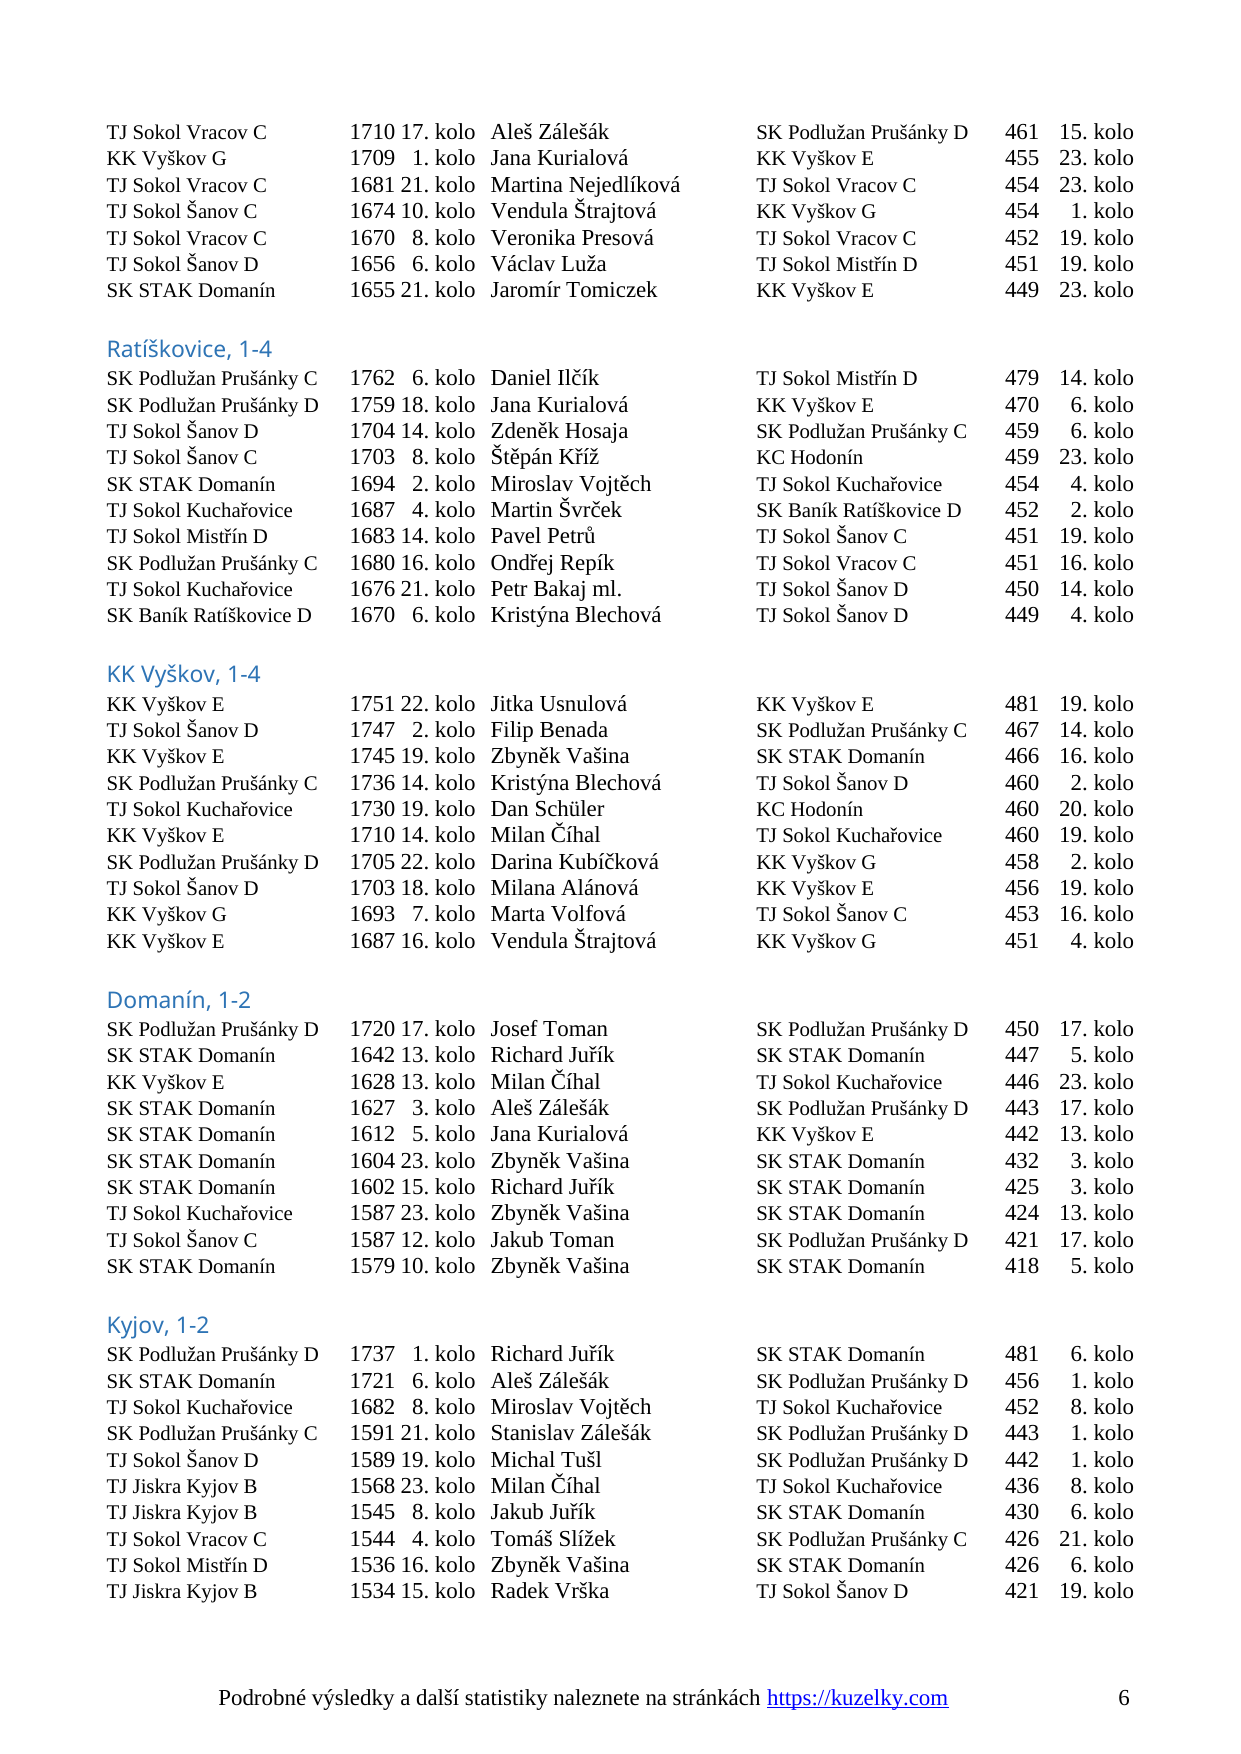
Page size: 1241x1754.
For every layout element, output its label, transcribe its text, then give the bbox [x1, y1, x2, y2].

text TJ Sokol Vracov C 1544 4. kolo Tomáš Slížek SK Podlužan Prušánky C 426 21. kolo [106, 1525, 1134, 1551]
text TJ Jiskra Kyjov B 1568 23. kolo Milan Číhal TJ Sokol Kuchařovice 436 8. kolo [106, 1472, 1134, 1498]
text TJ Sokol Kuchařovice 1682 8. kolo Miroslav Vojtěch TJ Sokol Kuchařovice 452 8. kolo [106, 1393, 1134, 1419]
text TJ Sokol Vracov C 1670 8. kolo Veronika Presová TJ Sokol Vracov C 452 19. kolo [106, 223, 1134, 250]
text SK STAK Domanín 1721 6. kolo Aleš Zálešák SK Podlužan Prušánky D 456 1. kolo [106, 1367, 1134, 1393]
text SK Podlužan Prušánky C 1762 6. kolo Daniel Ilčík TJ Sokol Mistřín D 479 14. kolo [106, 364, 1134, 391]
subtitle KK Vyškov, 1-4 [106, 658, 1134, 690]
text SK Podlužan Prušánky C 1736 14. kolo Kristýna Blechová TJ Sokol Šanov D 460 2. kolo [106, 769, 1134, 795]
text TJ Sokol Vracov C 1710 17. kolo Aleš Zálešák SK Podlužan Prušánky D 461 15. kolo [106, 118, 1134, 144]
text SK Podlužan Prušánky C 1680 16. kolo Ondřej Repík TJ Sokol Vracov C 451 16. kolo [106, 549, 1134, 575]
text SK Podlužan Prušánky D 1737 1. kolo Richard Juřík SK STAK Domanín 481 6. kolo [106, 1340, 1134, 1367]
text SK Podlužan Prušánky D 1759 18. kolo Jana Kurialová KK Vyškov E 470 6. kolo [106, 391, 1134, 417]
text SK STAK Domanín 1604 23. kolo Zbyněk Vašina SK STAK Domanín 432 3. kolo [106, 1147, 1134, 1173]
text TJ Jiskra Kyjov B 1534 15. kolo Radek Vrška TJ Sokol Šanov D 421 19. kolo [106, 1577, 1134, 1604]
text KK Vyškov E 1710 14. kolo Milan Číhal TJ Sokol Kuchařovice 460 19. kolo [106, 821, 1134, 848]
text KK Vyškov E 1745 19. kolo Zbyněk Vašina SK STAK Domanín 466 16. kolo [106, 742, 1134, 769]
text TJ Sokol Šanov D 1589 19. kolo Michal Tušl SK Podlužan Prušánky D 442 1. kolo [106, 1446, 1134, 1472]
text KK Vyškov E 1628 13. kolo Milan Číhal TJ Sokol Kuchařovice 446 23. kolo [106, 1068, 1134, 1094]
text SK STAK Domanín 1602 15. kolo Richard Juřík SK STAK Domanín 425 3. kolo [106, 1173, 1134, 1199]
text TJ Sokol Šanov D 1703 18. kolo Milana Alánová KK Vyškov E 456 19. kolo [106, 874, 1134, 901]
subtitle Domanín, 1-2 [106, 984, 1134, 1015]
text TJ Sokol Mistřín D 1536 16. kolo Zbyněk Vašina SK STAK Domanín 426 6. kolo [106, 1551, 1134, 1577]
text SK Podlužan Prušánky D 1720 17. kolo Josef Toman SK Podlužan Prušánky D 450 17. kolo [106, 1015, 1134, 1041]
text SK STAK Domanín 1627 3. kolo Aleš Zálešák SK Podlužan Prušánky D 443 17. kolo [106, 1094, 1134, 1120]
text TJ Sokol Šanov D 1704 14. kolo Zdeněk Hosaja SK Podlužan Prušánky C 459 6. kolo [106, 417, 1134, 443]
text KK Vyškov E 1687 16. kolo Vendula Štrajtová KK Vyškov G 451 4. kolo [106, 927, 1134, 953]
text KK Vyškov E 1751 22. kolo Jitka Usnulová KK Vyškov E 481 19. kolo [106, 690, 1134, 716]
text SK Podlužan Prušánky C 1591 21. kolo Stanislav Zálešák SK Podlužan Prušánky D 443 1. kolo [106, 1419, 1134, 1446]
text SK Podlužan Prušánky D 1705 22. kolo Darina Kubíčková KK Vyškov G 458 2. kolo [106, 848, 1134, 874]
text TJ Sokol Šanov D 1656 6. kolo Václav Luža TJ Sokol Mistřín D 451 19. kolo [106, 250, 1134, 276]
text SK Baník Ratíškovice D 1670 6. kolo Kristýna Blechová TJ Sokol Šanov D 449 4. kolo [106, 602, 1134, 628]
text TJ Sokol Mistřín D 1683 14. kolo Pavel Petrů TJ Sokol Šanov C 451 19. kolo [106, 522, 1134, 549]
text SK STAK Domanín 1642 13. kolo Richard Juřík SK STAK Domanín 447 5. kolo [106, 1041, 1134, 1068]
text TJ Sokol Šanov C 1674 10. kolo Vendula Štrajtová KK Vyškov G 454 1. kolo [106, 197, 1134, 223]
subtitle Ratíškovice, 1-4 [106, 333, 1134, 364]
text TJ Sokol Kuchařovice 1687 4. kolo Martin Švrček SK Baník Ratíškovice D 452 2. kolo [106, 496, 1134, 522]
text TJ Sokol Kuchařovice 1730 19. kolo Dan Schüler KC Hodonín 460 20. kolo [106, 795, 1134, 821]
text TJ Sokol Kuchařovice 1587 23. kolo Zbyněk Vašina SK STAK Domanín 424 13. kolo [106, 1199, 1134, 1226]
text SK STAK Domanín 1579 10. kolo Zbyněk Vašina SK STAK Domanín 418 5. kolo [106, 1252, 1134, 1278]
text TJ Sokol Šanov D 1747 2. kolo Filip Benada SK Podlužan Prušánky C 467 14. kolo [106, 716, 1134, 742]
text TJ Sokol Vracov C 1681 21. kolo Martina Nejedlíková TJ Sokol Vracov C 454 23. kolo [106, 171, 1134, 197]
text TJ Sokol Kuchařovice 1676 21. kolo Petr Bakaj ml. TJ Sokol Šanov D 450 14. kolo [106, 575, 1134, 602]
text TJ Jiskra Kyjov B 1545 8. kolo Jakub Juřík SK STAK Domanín 430 6. kolo [106, 1498, 1134, 1525]
text KK Vyškov G 1693 7. kolo Marta Volfová TJ Sokol Šanov C 453 16. kolo [106, 901, 1134, 927]
text SK STAK Domanín 1655 21. kolo Jaromír Tomiczek KK Vyškov E 449 23. kolo [106, 276, 1134, 303]
text KK Vyškov G 1709 1. kolo Jana Kurialová KK Vyškov E 455 23. kolo [106, 144, 1134, 171]
text TJ Sokol Šanov C 1703 8. kolo Štěpán Kříž KC Hodonín 459 23. kolo [106, 443, 1134, 470]
text TJ Sokol Šanov C 1587 12. kolo Jakub Toman SK Podlužan Prušánky D 421 17. kolo [106, 1226, 1134, 1252]
subtitle Kyjov, 1-2 [106, 1309, 1134, 1340]
text SK STAK Domanín 1694 2. kolo Miroslav Vojtěch TJ Sokol Kuchařovice 454 4. kolo [106, 470, 1134, 496]
text SK STAK Domanín 1612 5. kolo Jana Kurialová KK Vyškov E 442 13. kolo [106, 1120, 1134, 1147]
